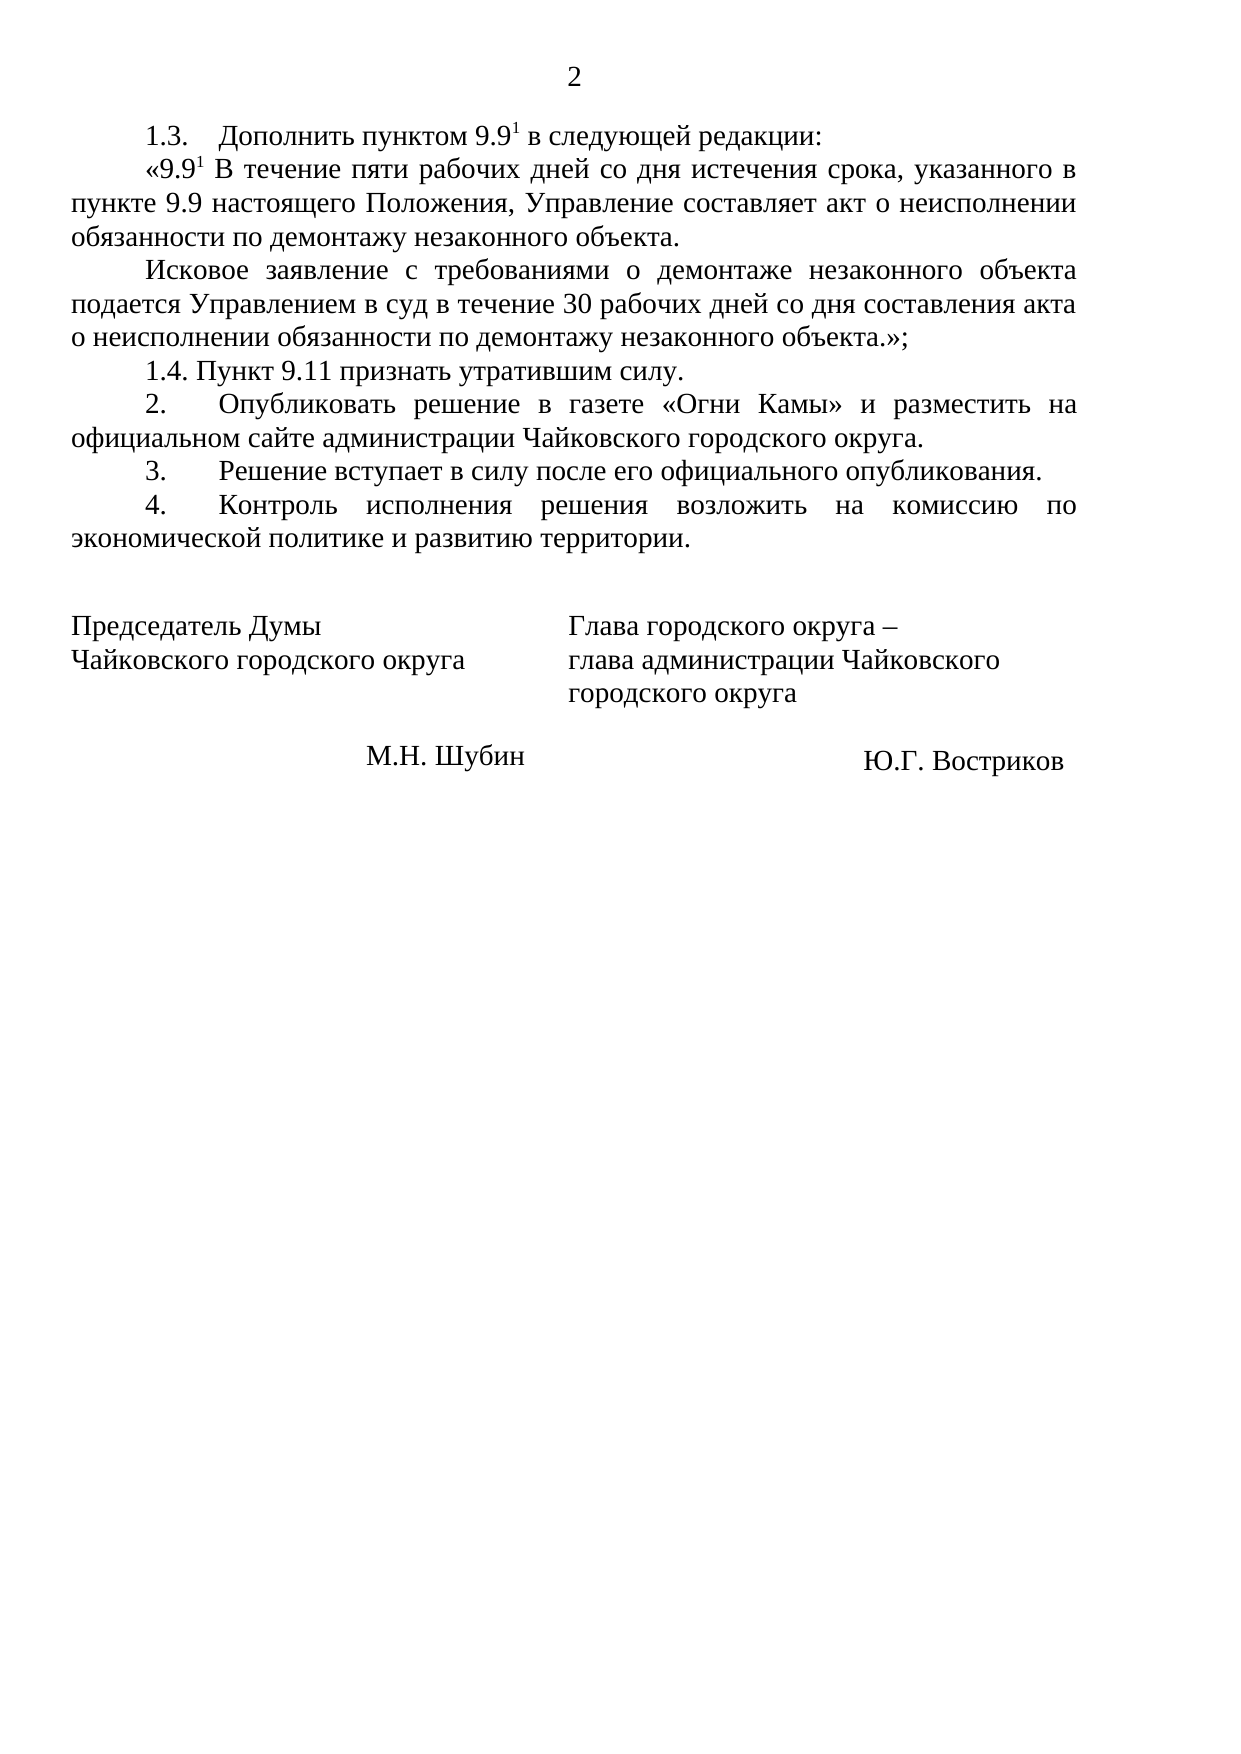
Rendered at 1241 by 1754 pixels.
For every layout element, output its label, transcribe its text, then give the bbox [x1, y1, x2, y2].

list Решение вступает в силу после его официального опубликования. [108, 453, 1078, 487]
list Дополнить пунктом 9.91 в следующей редакции: [71, 118, 1078, 152]
list Опубликовать решение в газете «Огни Камы» и разместить на официальном сайте администрации Чайковского городского округа. [71, 386, 1078, 453]
text 1.4. Пункт 9.11 признать утратившим силу. [71, 353, 1078, 386]
text Исковое заявление с требованиями о демонтаже незаконного объекта подается Управлением в суд в течение 30 рабочих дней со дня составления акта о неисполнении обязанности по демонтажу незаконного объекта.»; [71, 252, 1078, 353]
list Контроль исполнения решения возложить на комиссию по экономической политике и развитию территории. [71, 487, 1078, 554]
text «9.91 В течение пяти рабочих дней со дня истечения срока, указанного в пункте 9.9 настоящего Положения, Управление составляет акт о неисполнении обязанности по демонтажу незаконного объекта. [71, 152, 1078, 252]
table_header Глава городского округа – глава администрации Чайковского городского округа Ю.Г. Востриков [557, 609, 1089, 776]
table_header Председатель Думы Чайковского городского округа М.Н. Шубин [60, 609, 557, 776]
